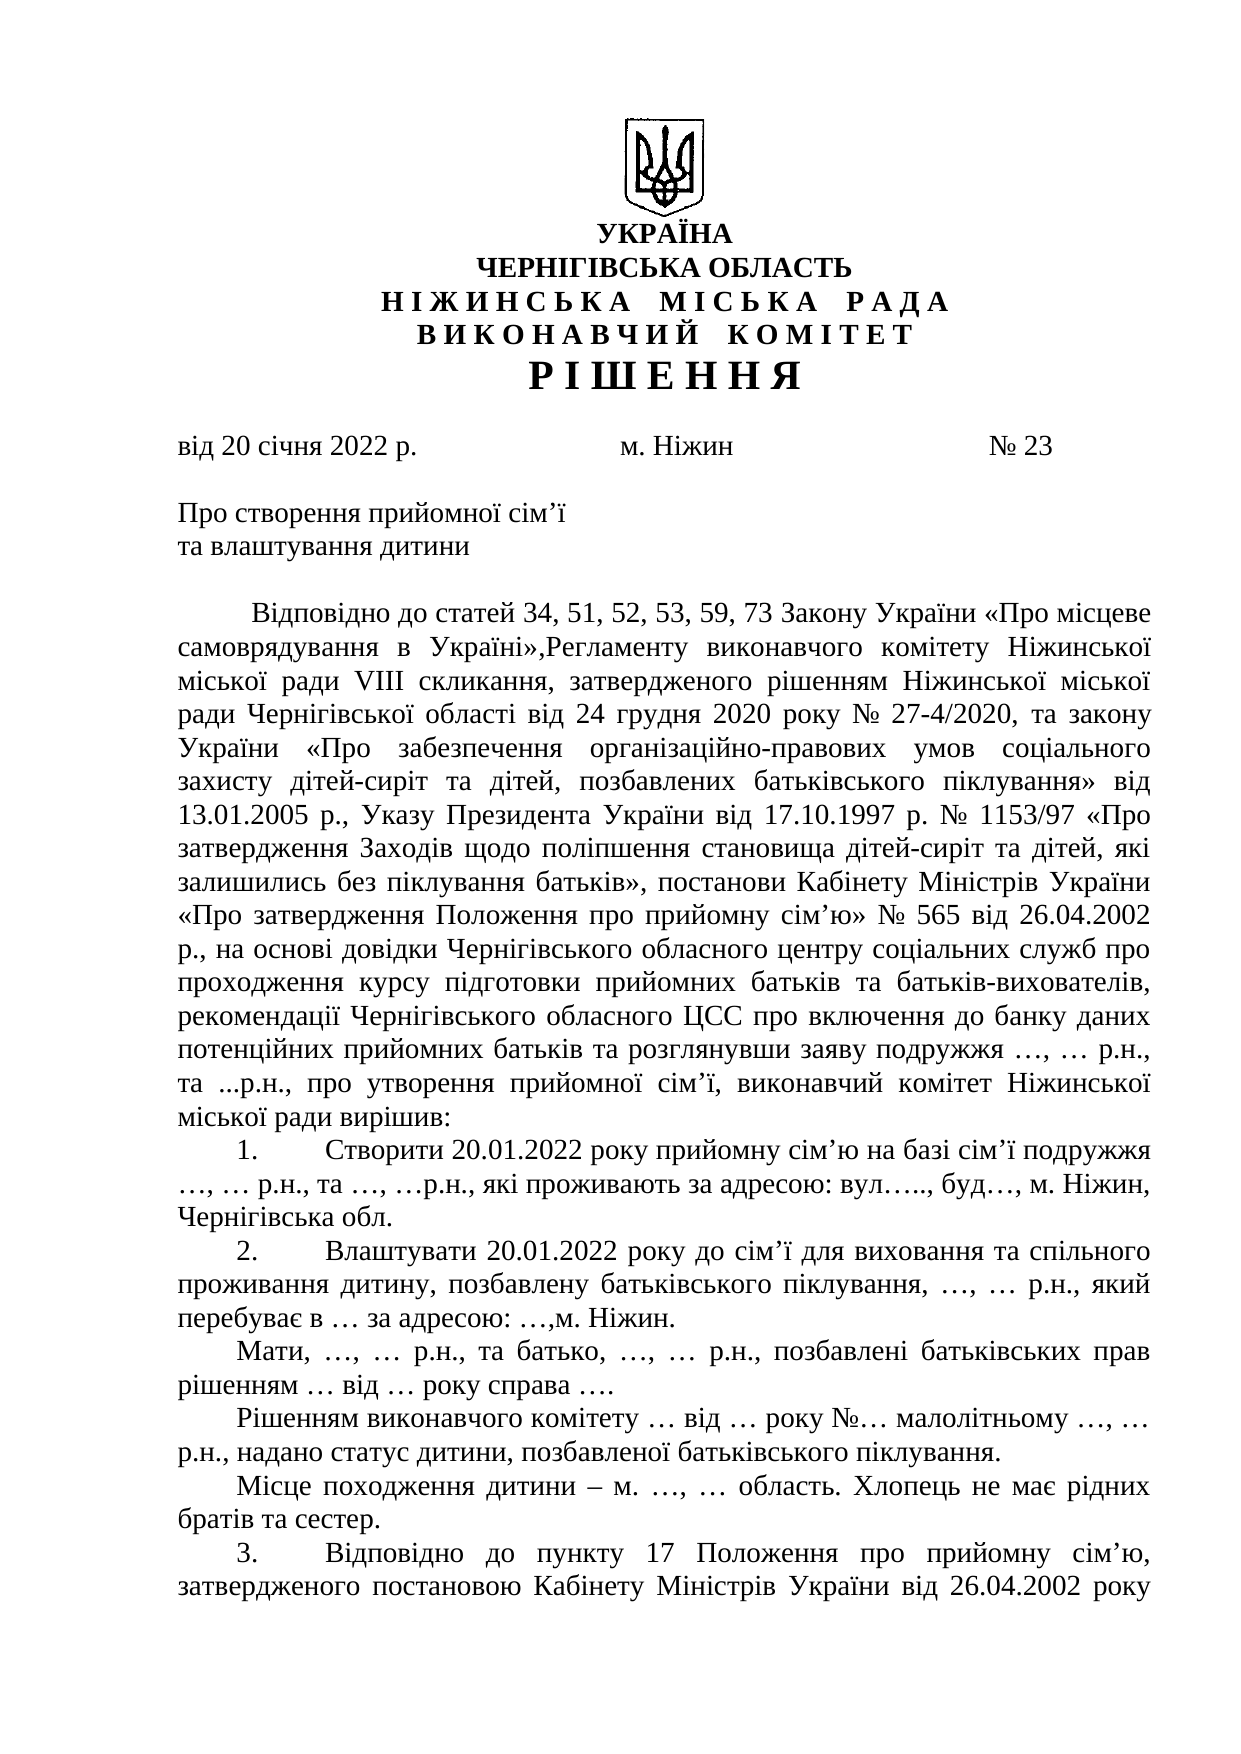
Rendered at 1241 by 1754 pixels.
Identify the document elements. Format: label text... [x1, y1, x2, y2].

text Р І Ш Е Н Н Я [177, 351, 1152, 399]
text Місце походження дитини – м. …, … область. Хлопець не має рідних братів та сестер. [177, 1468, 1152, 1535]
text від 20 січня 2022 р. м. Ніжин № 23 [177, 428, 1152, 461]
text УКРАЇНА [177, 217, 1152, 250]
text Н І Ж И Н С Ь К А М І С Ь К А Р А Д А [177, 284, 1152, 317]
text Відповідно до статей 34, 51, 52, 53, 59, 73 Закону України «Про місцеве самоврядування в Україні»,Регламенту виконавчого комітету Ніжинської міської ради VIII скликання, затвердженого рішенням Ніжинської міської ради Чернігівської області від 24 грудня 2020 року № 27-4/2020, та закону України «Про забезпечення організаційно-правових умов соціального захисту дітей-сиріт та дітей, позбавлених батьківського піклування» від 13.01.2005 р., Указу Президента України від 17.10.1997 р. № 1153/97 «Про затвердження Заходів щодо поліпшення становища дітей-сиріт та дітей, які залишились без піклування батьків», постанови Кабінету Міністрів України «Про затвердження Положення про прийомну сім’ю» № 565 від 26.04.2002 р., на основі довідки Чернігівського обласного центру соціальних служб про проходження курсу підготовки прийомних батьків та батьків-вихователів, рекомендації Чернігівського обласного ЦСС про включення до банку даних потенційних прийомних батьків та розглянувши заяву подружжя …, … р.н., та ...р.н., про утворення прийомної сім’ї, виконавчий комітет Ніжинської міської ради вирішив: [177, 596, 1152, 1132]
text В И К О Н А В Ч И Й К О М І Т Е Т [177, 317, 1152, 351]
text ЧЕРНІГІВСЬКА ОБЛАСТЬ [177, 250, 1152, 284]
list Створити 20.01.2022 року прийомну сім’ю на базі сім’ї подружжя …, … р.н., та …, …р.н., які проживають за адресою: вул….., буд…, м. Ніжин, Чернігівська обл. [177, 1132, 1152, 1233]
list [177, 1535, 1152, 1602]
list Влаштувати 20.01.2022 року до сім’ї для виховання та спільного проживання дитину, позбавлену батьківського піклування, …, … р.н., який перебуває в … за адресою: …,м. Ніжин. [177, 1233, 1152, 1333]
text Рішенням виконавчого комітету … від … року №… малолітньому …, … р.н., надано статус дитини, позбавленої батьківського піклування. [177, 1401, 1152, 1468]
text та влаштування дитини [177, 528, 1152, 562]
text Про створення прийомної сім’ї [177, 495, 1152, 528]
picture [624, 118, 705, 217]
text Мати, …, … р.н., та батько, …, … р.н., позбавлені батьківських прав рішенням … від … року справа …. [177, 1333, 1152, 1401]
